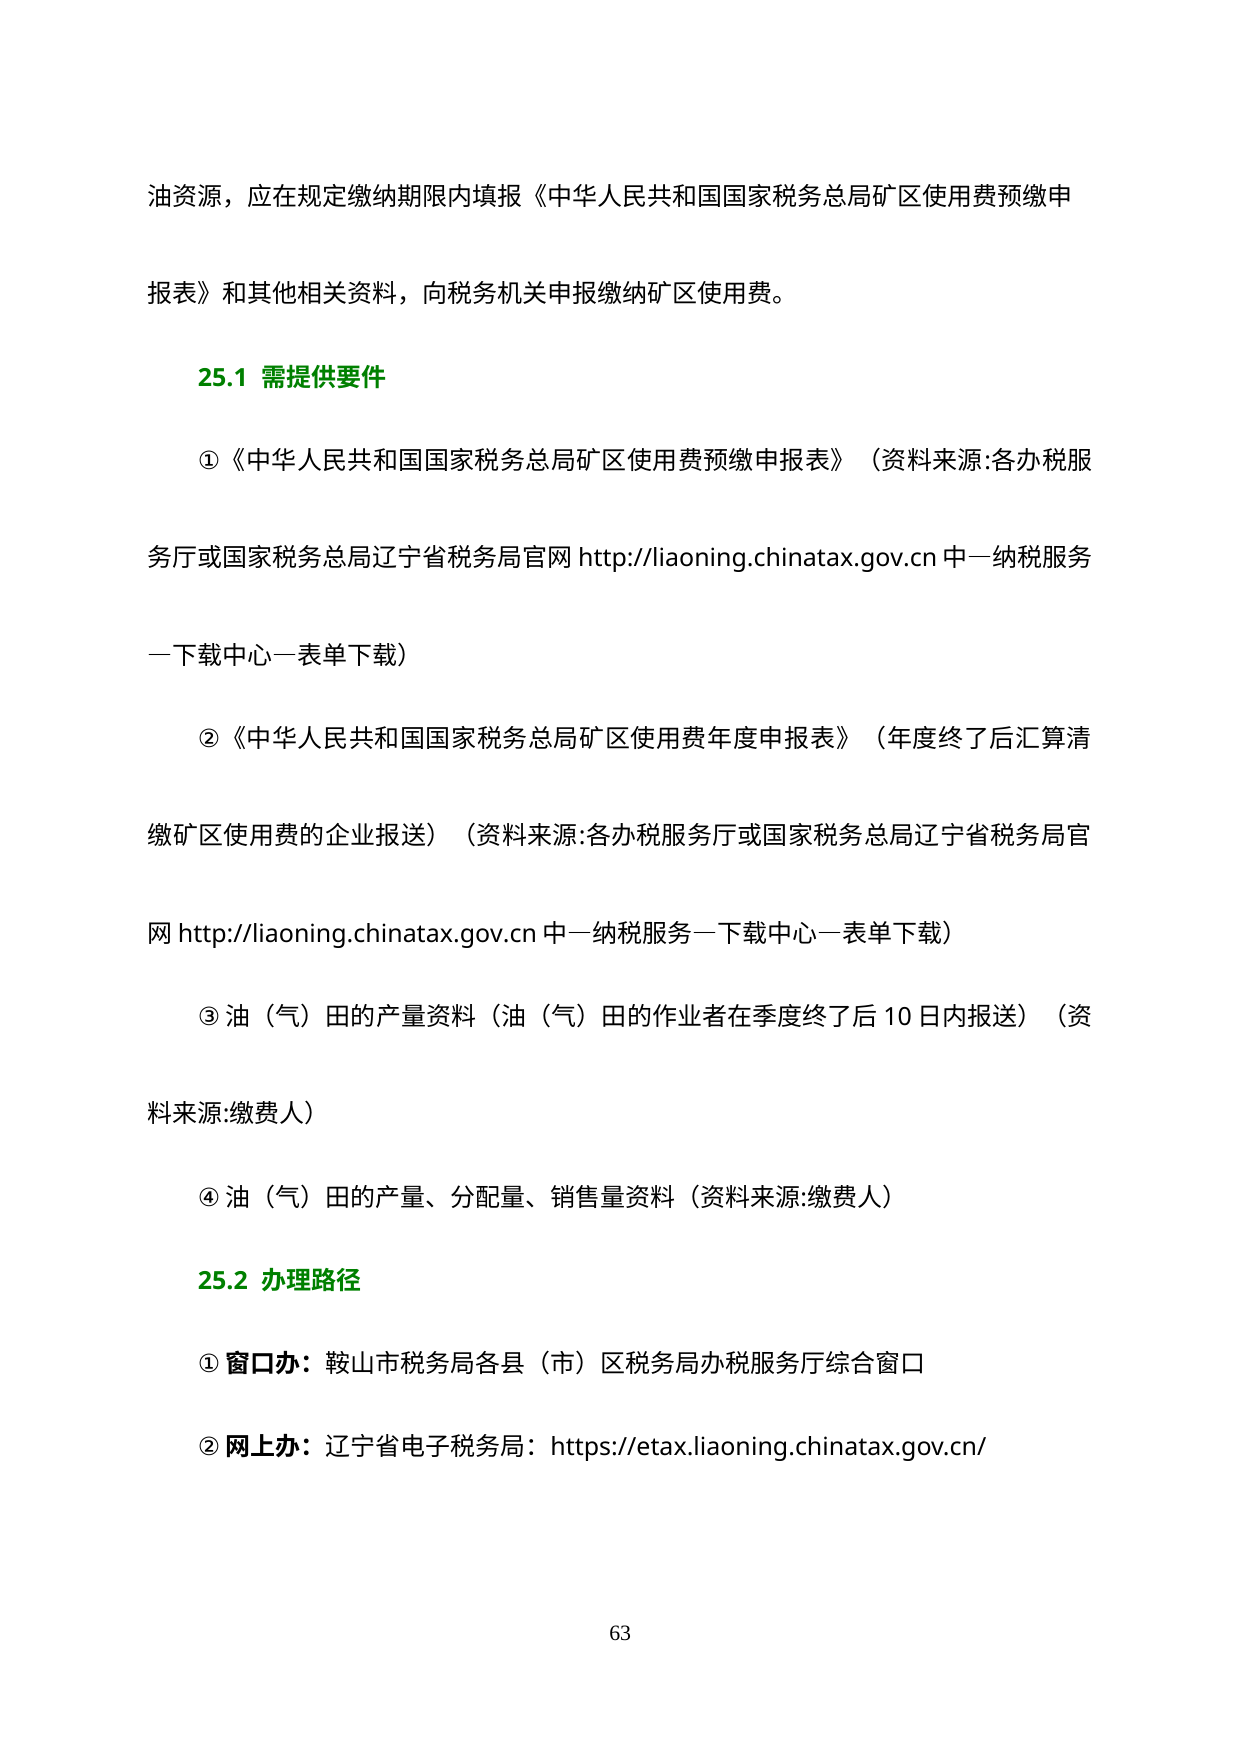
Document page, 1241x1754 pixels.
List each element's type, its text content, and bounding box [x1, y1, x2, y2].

text ②网上办：辽宁省电子税务局：https://etax.liaoning.chinatax.gov.cn/ [148, 1412, 1092, 1477]
text ①《中华人民共和国国家税务总局矿区使用费预缴申报表》（资料来源:各办税服务厅或国家税务总局辽宁省税务局官网http://liaoning.chinatax.gov.cn中—纳税服务—下载中心—表单下载） [148, 426, 1092, 686]
text ②《中华人民共和国国家税务总局矿区使用费年度申报表》（年度终了后汇算清缴矿区使用费的企业报送）（资料来源:各办税服务厅或国家税务总局辽宁省税务局官网http://liaoning.chinatax.gov.cn中—纳税服务—下载中心—表单下载） [148, 704, 1092, 964]
text 25.1 需提供要件 [148, 343, 1092, 408]
text 25.2 办理路径 [148, 1246, 1092, 1311]
text ③油（气）田的产量资料（油（气）田的作业者在季度终了后10日内报送）（资料来源:缴费人） [148, 982, 1092, 1144]
text ④油（气）田的产量、分配量、销售量资料（资料来源:缴费人） [148, 1163, 1092, 1228]
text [148, 162, 1092, 324]
text ①窗口办：鞍山市税务局各县（市）区税务局办税服务厅综合窗口 [148, 1329, 1092, 1394]
